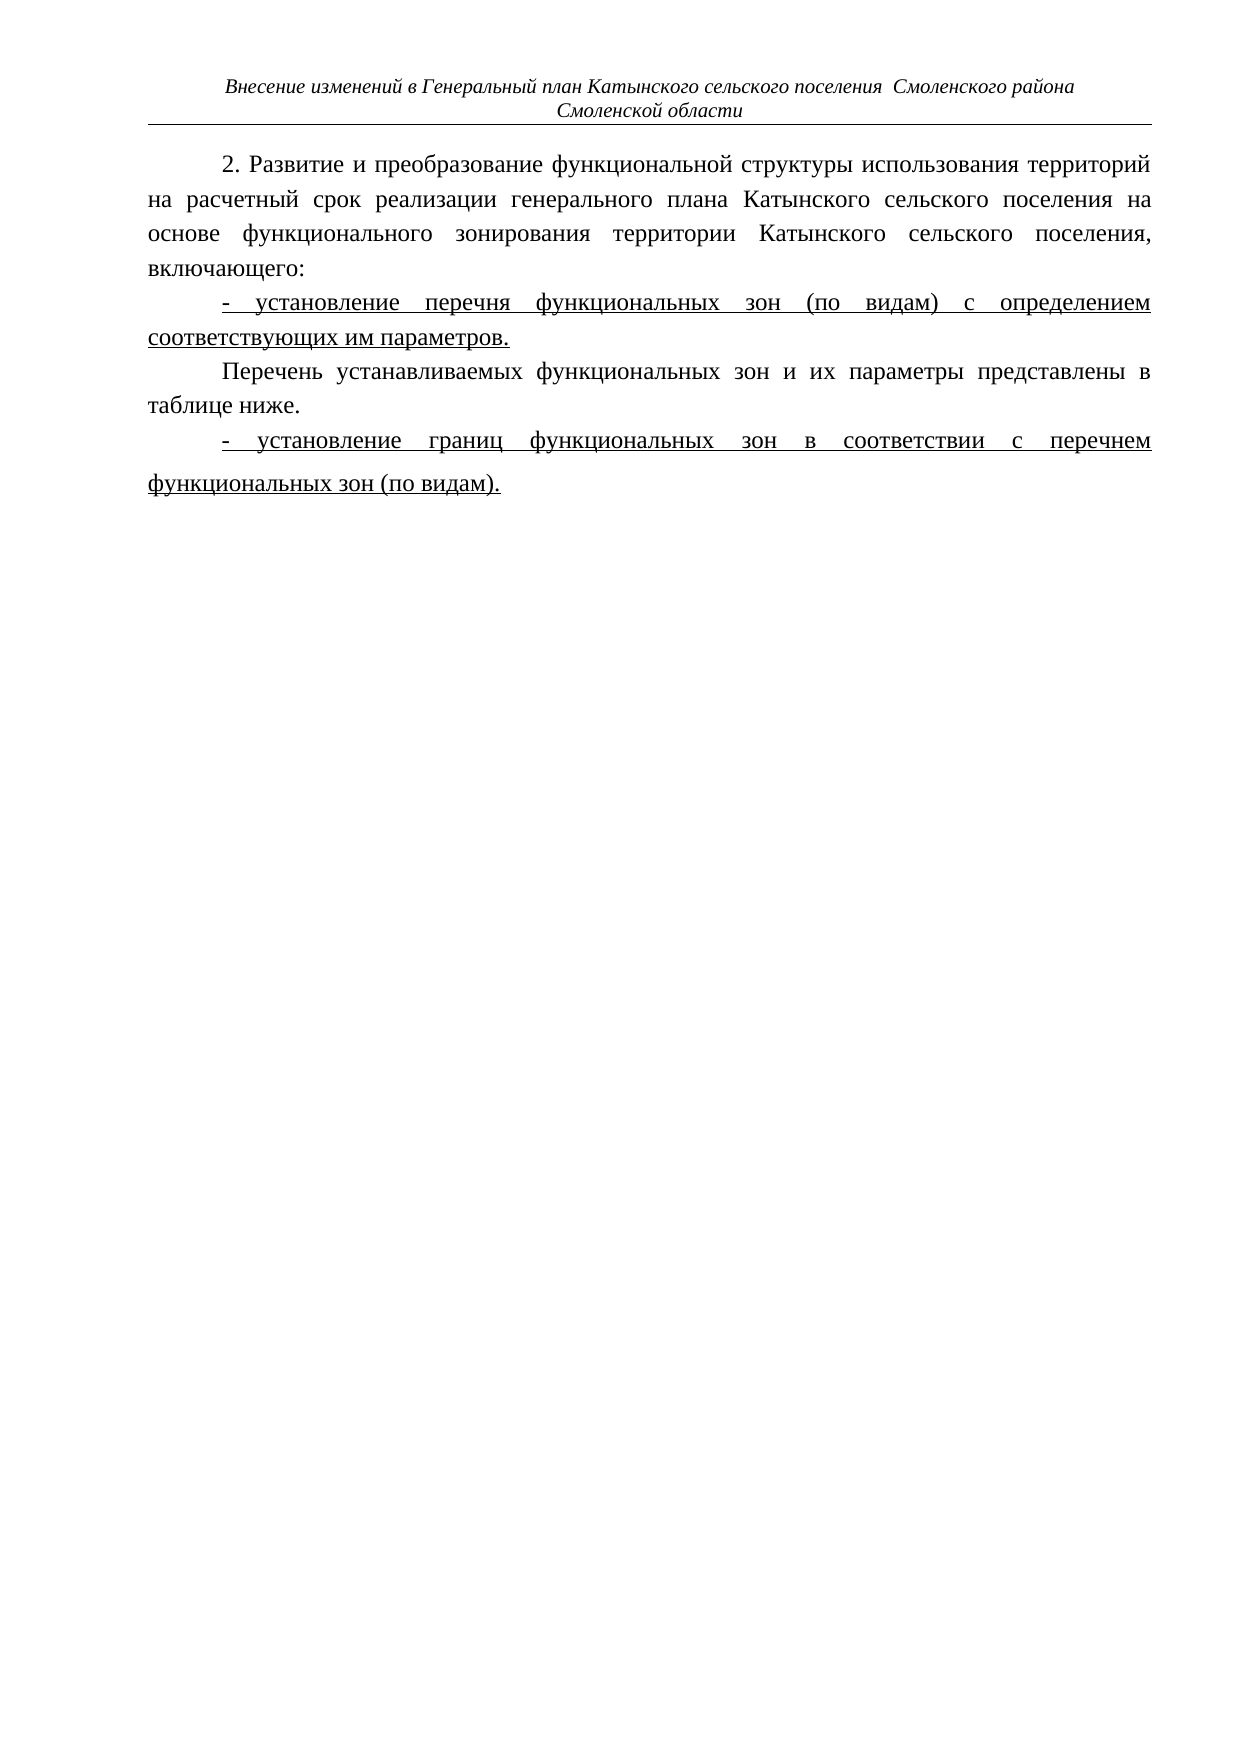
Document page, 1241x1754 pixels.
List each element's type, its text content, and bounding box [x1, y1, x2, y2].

text Перечень устанавливаемых функциональных зон и их параметры представлены в таблице ниже. [148, 356, 1152, 419]
text - установление перечня функциональных зон (по видам) с определением соответствующих им параметров. [148, 287, 1152, 350]
text 2. Развитие и преобразование функциональной структуры использования территорий на расчетный срок реализации генерального плана Катынского сельского поселения на основе функционального зонирования территории Катынского сельского поселения, включающего: [148, 149, 1152, 281]
text - установление границ функциональных зон в соответствии с перечнем функциональных зон (по видам). [148, 425, 1152, 497]
